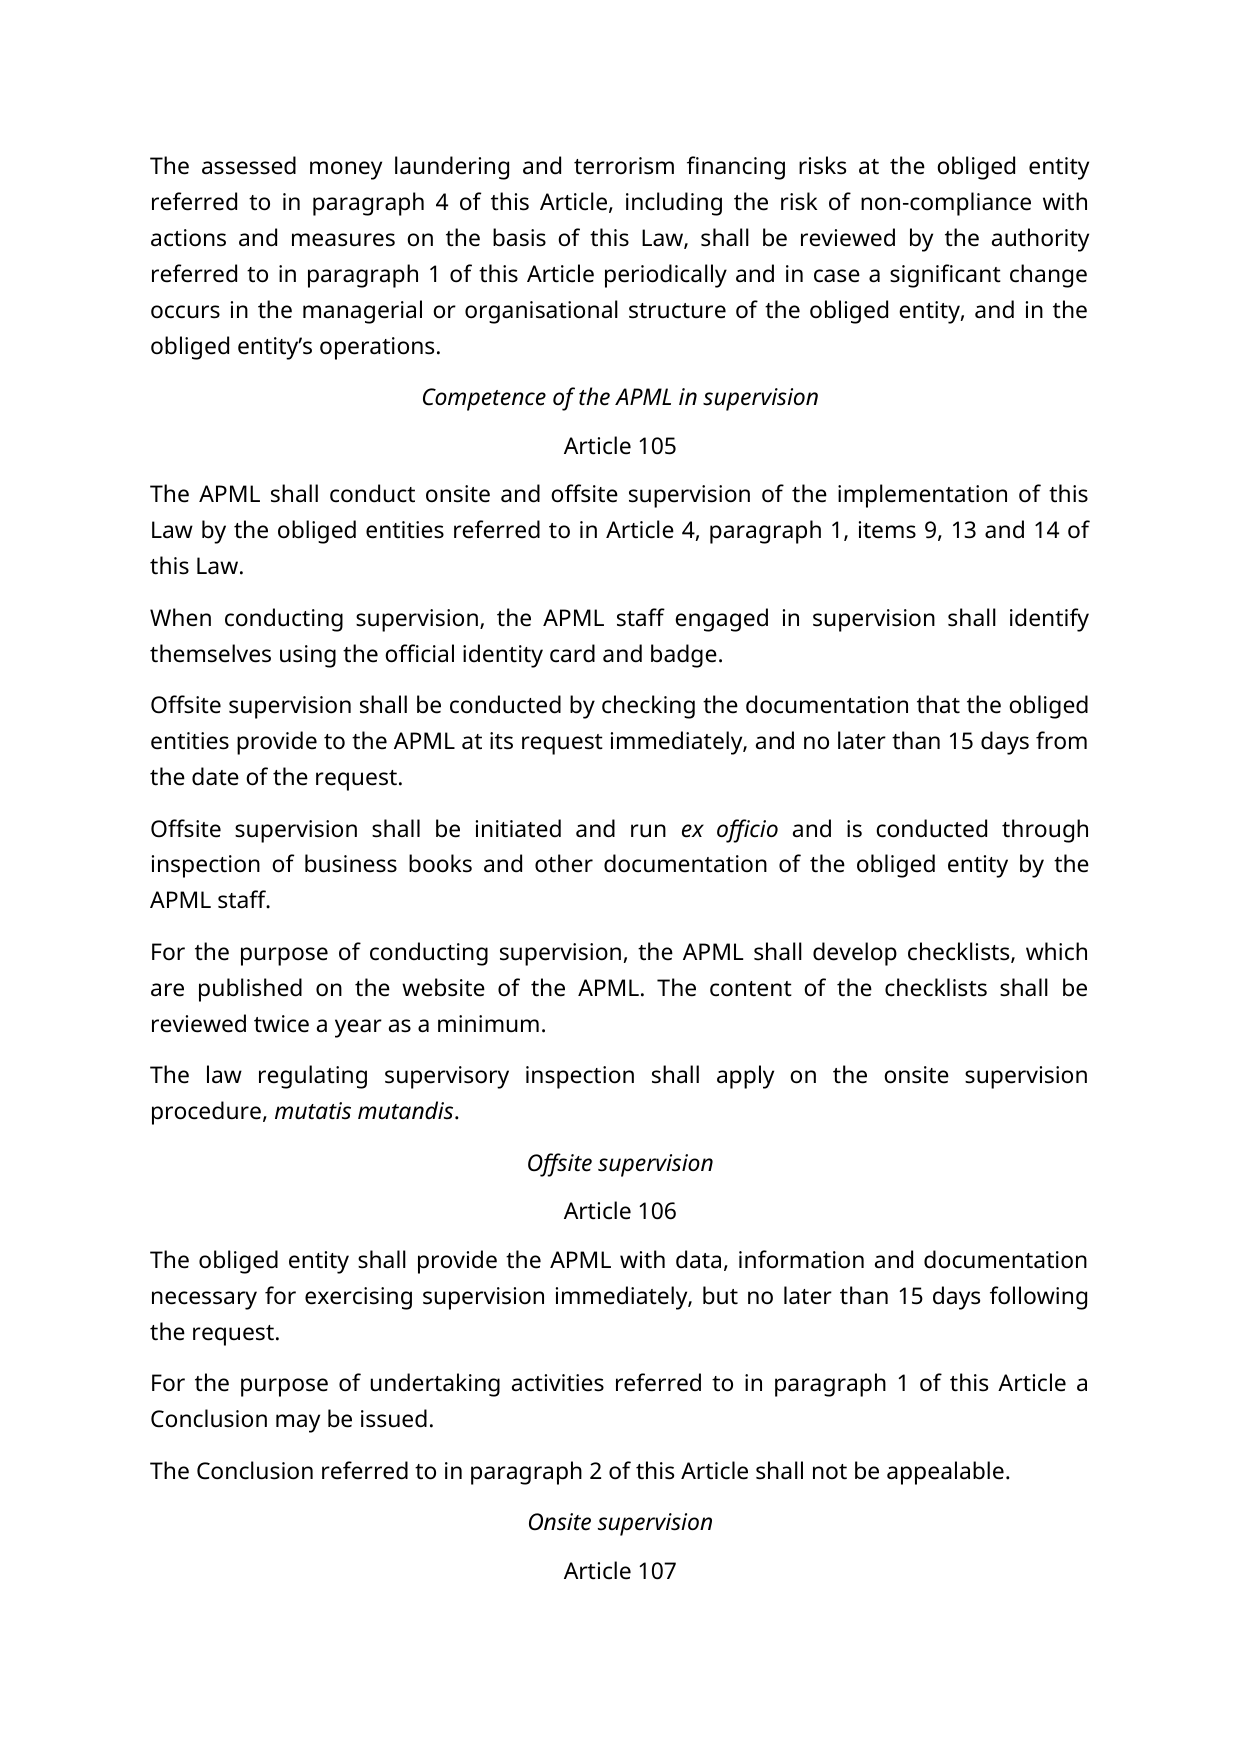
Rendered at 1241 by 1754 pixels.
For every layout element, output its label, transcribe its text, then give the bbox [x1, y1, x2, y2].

text The assessed money laundering and terrorism financing risks at the obliged entity referred to in paragraph 4 of this Article, including the risk of non-compliance with actions and measures on the basis of this Law, shall be reviewed by the authority referred to in paragraph 1 of this Article periodically and in case a significant change occurs in the managerial or organisational structure of the obliged entity, and in the obliged entity’s operations. [150, 150, 1090, 361]
text Article 105 [150, 430, 1090, 461]
text For the purpose of conducting supervision, the APML shall develop checklists, which are published on the website of the APML. The content of the checklists shall be reviewed twice a year as a minimum. [150, 936, 1090, 1039]
text Offsite supervision shall be initiated and run ex officio and is conducted through inspection of business books and other documentation of the obliged entity by the APML staff. [150, 812, 1090, 916]
text Onsite supervision [150, 1506, 1090, 1537]
text Competence of the APML in supervision [150, 381, 1090, 412]
text Offsite supervision [150, 1147, 1090, 1178]
text The Conclusion referred to in paragraph 2 of this Article shall not be appealable. [150, 1455, 1090, 1486]
text For the purpose of undertaking activities referred to in paragraph 1 of this Article a Conclusion may be issued. [150, 1367, 1090, 1434]
text The obliged entity shall provide the APML with data, information and documentation necessary for exercising supervision immediately, but no later than 15 days following the request. [150, 1244, 1090, 1347]
text Article 106 [150, 1195, 1090, 1227]
text When conducting supervision, the APML staff engaged in supervision shall identify themselves using the official identity card and badge. [150, 602, 1090, 669]
text The law regulating supervisory inspection shall apply on the onsite supervision procedure, mutatis mutandis. [150, 1059, 1090, 1127]
text Article 107 [150, 1555, 1090, 1586]
text Offsite supervision shall be conducted by checking the documentation that the obliged entities provide to the APML at its request immediately, and no later than 15 days from the date of the request. [150, 689, 1090, 792]
text The APML shall conduct onsite and offsite supervision of the implementation of this Law by the obliged entities referred to in Article 4, paragraph 1, items 9, 13 and 14 of this Law. [150, 478, 1090, 581]
